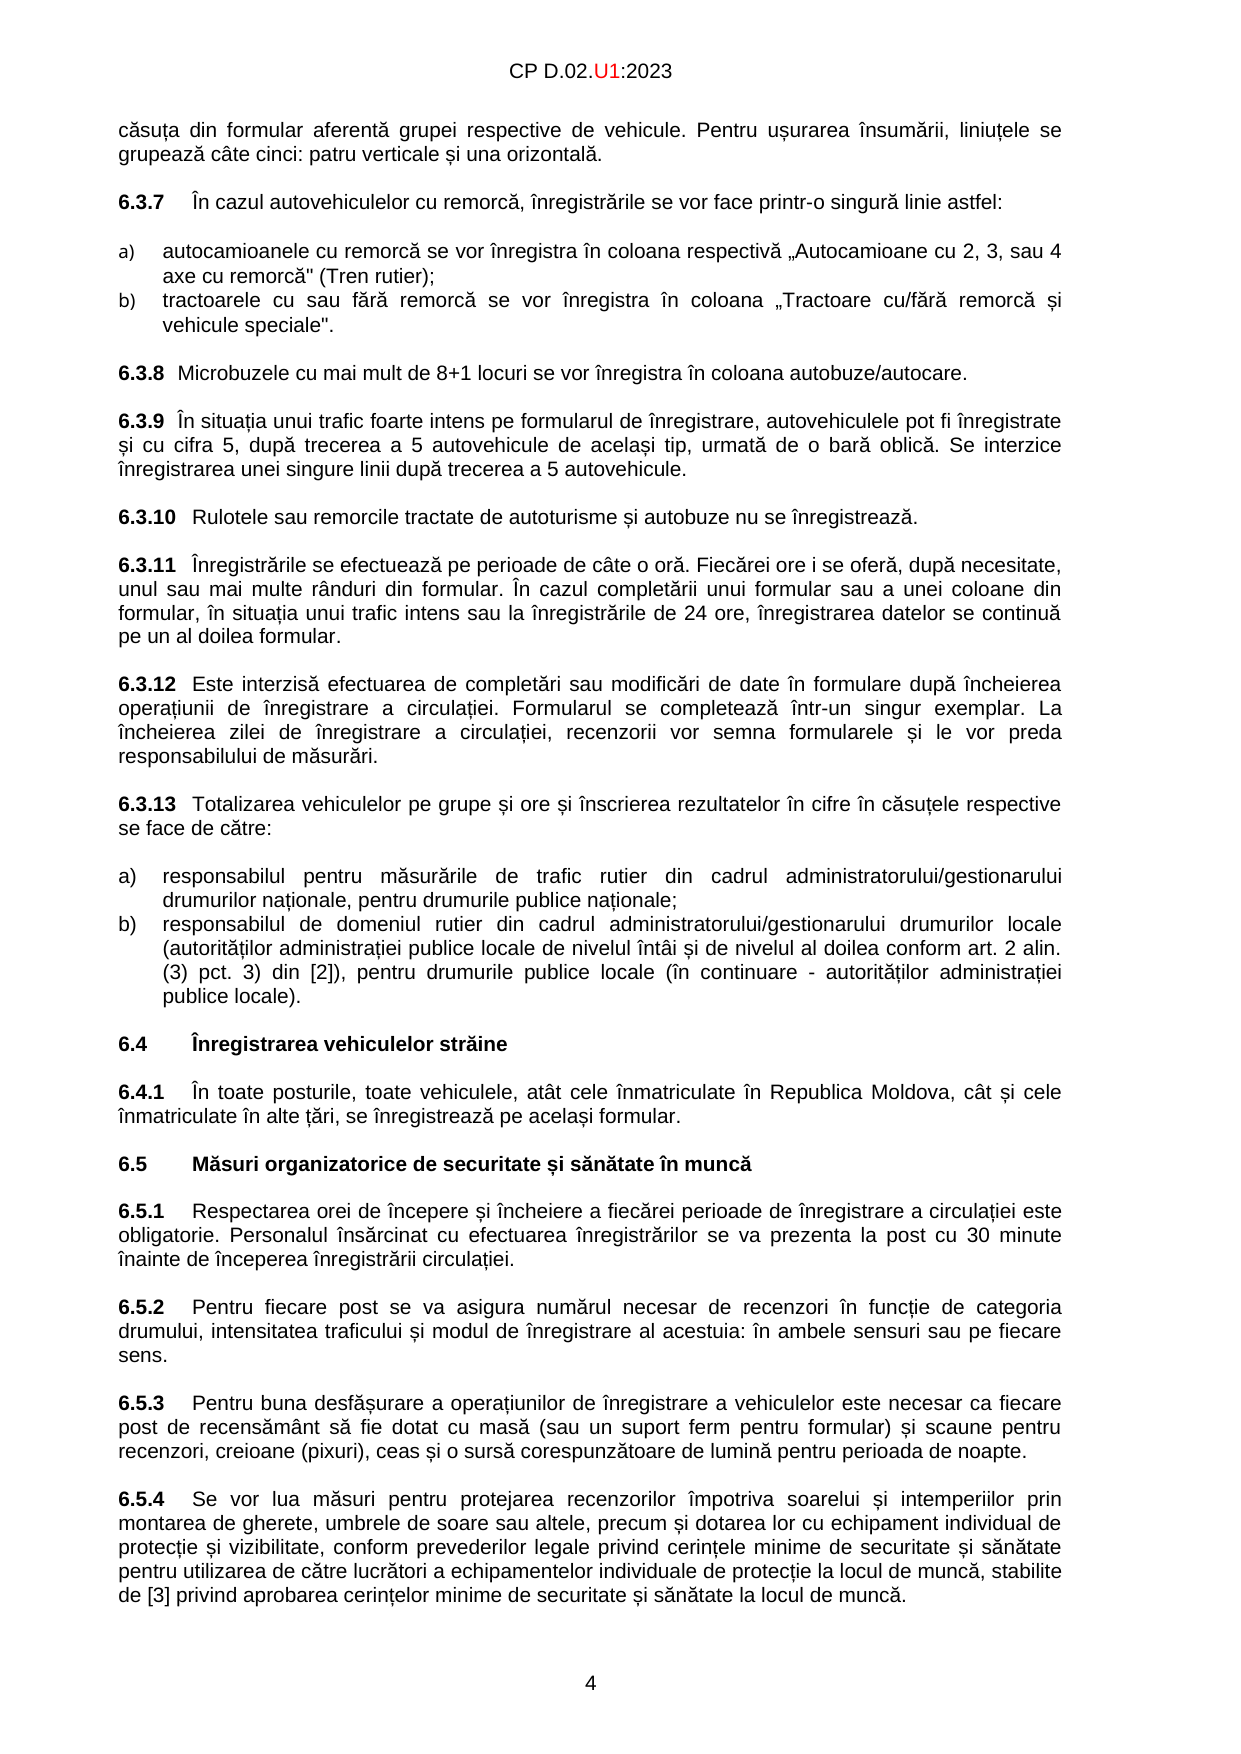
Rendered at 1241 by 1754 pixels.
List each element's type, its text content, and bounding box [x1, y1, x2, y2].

text 6.5.4 Se vor lua măsuri pentru protejarea recenzorilor împotriva soarelui și intemperiilor prin montarea de gherete, umbrele de soare sau altele, precum și dotarea lor cu echipament individual de protecție și vizibilitate, conform prevederilor legale privind cerințele minime de securitate și sănătate pentru utilizarea de către lucrători a echipamentelor individuale de protecție la locul de muncă, stabilite de [3] privind aprobarea cerințelor minime de securitate și sănătate la locul de muncă. [118, 1487, 1063, 1607]
text b) responsabilul de domeniul rutier din cadrul administratorului/gestionarului drumurilor locale (autorităților administrației publice locale de nivelul întâi și de nivelul al doilea conform art. 2 alin. (3) pct. 3) din [2]), pentru drumurile publice locale (în continuare - autorităților administrației publice locale). [118, 912, 1063, 1008]
text 6.3.13 Totalizarea vehiculelor pe grupe și ore și înscrierea rezultatelor în cifre în căsuțele respective se face de către: [118, 792, 1063, 840]
text 6.5.3 Pentru buna desfășurare a operațiunilor de înregistrare a vehiculelor este necesar ca fiecare post de recensământ să fie dotat cu masă (sau un suport ferm pentru formular) și scaune pentru recenzori, creioane (pixuri), ceas și o sursă corespunzătoare de lumină pentru perioada de noapte. [118, 1391, 1063, 1463]
text 6.3.12 Este interzisă efectuarea de completări sau modificări de date în formulare după încheierea operațiunii de înregistrare a circulației. Formularul se completează într-un singur exemplar. La încheierea zilei de înregistrare a circulației, recenzorii vor semna formularele și le vor preda responsabilului de măsurări. [118, 672, 1063, 768]
text 6.5 Măsuri organizatorice de securitate și sănătate în muncă [118, 1151, 1063, 1175]
list autocamioanele cu remorcă se vor înregistra în coloana respectivă „Autocamioane cu 2, 3, sau 4 axe cu remorcă" (Tren rutier); [118, 238, 1063, 287]
text 6.5.1 Respectarea orei de începere și încheiere a fiecărei perioade de înregistrare a circulației este obligatorie. Personalul însărcinat cu efectuarea înregistrărilor se va prezenta la post cu 30 minute înainte de începerea înregistrării circulației. [118, 1199, 1063, 1271]
text 6.3.7 În cazul autovehiculelor cu remorcă, înregistrările se vor face printr-o singură linie astfel: [118, 190, 1063, 214]
text 6.4 Înregistrarea vehiculelor străine [118, 1032, 1063, 1056]
text 6.5.2 Pentru fiecare post se va asigura numărul necesar de recenzori în funcție de categoria drumului, intensitatea traficului și modul de înregistrare al acestuia: în ambele sensuri sau pe fiecare sens. [118, 1295, 1063, 1367]
text 6.3.10 Rulotele sau remorcile tractate de autoturisme și autobuze nu se înregistrează. [118, 504, 1063, 528]
list tractoarele cu sau fără remorcă se vor înregistra în coloana „Tractoare cu/fără remorcă și vehicule speciale". [118, 287, 1063, 337]
text 6.4.1 În toate posturile, toate vehiculele, atât cele înmatriculate în Republica Moldova, cât și cele înmatriculate în alte țări, se înregistrează pe același formular. [118, 1079, 1063, 1127]
text a) responsabilul pentru măsurările de trafic rutier din cadrul administratorului/gestionarului drumurilor naționale, pentru drumurile publice naționale; [118, 864, 1063, 912]
text 6.3.9 În situația unui trafic foarte intens pe formularul de înregistrare, autovehiculele pot fi înregistrate și cu cifra 5, după trecerea a 5 autovehicule de același tip, urmată de o bară oblică. Se interzice înregistrarea unei singure linii după trecerea a 5 autovehicule. [118, 409, 1063, 481]
text 6.3.8 Microbuzele cu mai mult de 8+1 locuri se vor înregistra în coloana autobuze/autocare. [118, 361, 1063, 385]
text 6.3.11 Înregistrările se efectuează pe perioade de câte o oră. Fiecărei ore i se oferă, după necesitate, unul sau mai multe rânduri din formular. În cazul completării unui formular sau a unei coloane din formular, în situația unui trafic intens sau la înregistrările de 24 ore, înregistrarea datelor se continuă pe un al doilea formular. [118, 552, 1063, 648]
